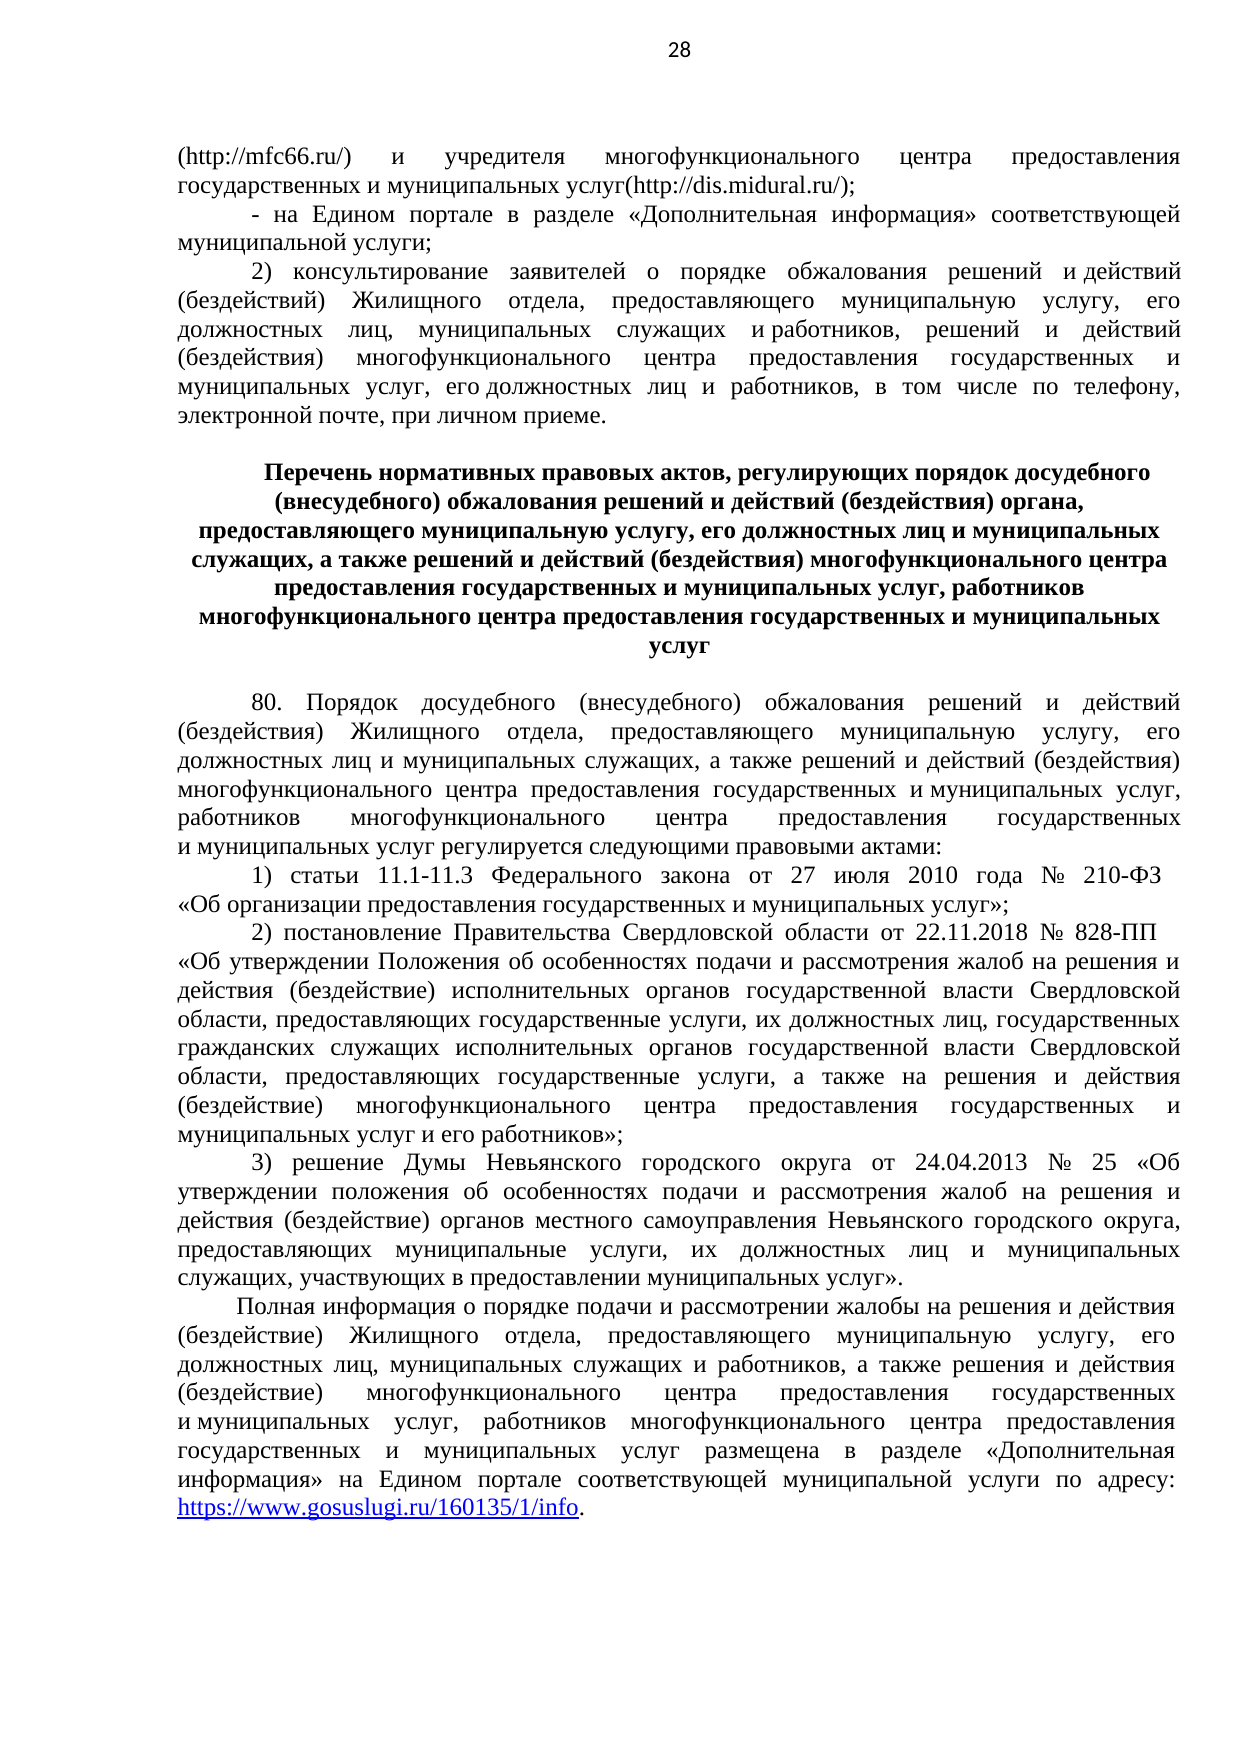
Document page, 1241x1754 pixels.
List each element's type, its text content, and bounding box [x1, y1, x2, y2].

text Полная информация о порядке подачи и рассмотрении жалобы на решения и действия (бездействие) Жилищного отдела, предоставляющего муниципальную услугу, его должностных лиц, муниципальных служащих и работников, а также решения и действия (бездействие) многофункционального центра предоставления государственных и муниципальных услуг, работников многофункционального центра предоставления государственных и муниципальных услуг размещена в разделе «Дополнительная информация» на Едином портале соответствующей муниципальной услуги по адресу: https://www.gosuslugi.ru/160135/1/info. [177, 1291, 1176, 1521]
text 2) постановление Правительства Свердловской области от 22.11.2018 № 828-ПП «Об утверждении Положения об особенностях подачи и рассмотрения жалоб на решения и действия (бездействие) исполнительных органов государственной власти Свердловской области, предоставляющих государственные услуги, их должностных лиц, государственных гражданских служащих исполнительных органов государственной власти Свердловской области, предоставляющих государственные услуги, а также на решения и действия (бездействие) многофункционального центра предоставления государственных и муниципальных услуг и его работников»; [177, 917, 1181, 1147]
text 1) статьи 11.1-11.3 Федерального закона от 27 июля 2010 года № 210-ФЗ «Об организации предоставления государственных и муниципальных услуг»; [177, 860, 1181, 917]
text Перечень нормативных правовых актов, регулирующих порядок досудебного (внесудебного) обжалования решений и действий (бездействия) органа, предоставляющего муниципальную услугу, его должностных лиц и муниципальных служащих, а также решений и действий (бездействия) многофункционального центра предоставления государственных и муниципальных услуг, работников многофункционального центра предоставления государственных и муниципальных услуг [177, 457, 1181, 659]
text 80. Порядок досудебного (внесудебного) обжалования решений и действий (бездействия) Жилищного отдела, предоставляющего муниципальную услугу, его должностных лиц и муниципальных служащих, а также решений и действий (бездействия) многофункционального центра предоставления государственных и муниципальных услуг, работников многофункционального центра предоставления государственных и муниципальных услуг регулируется следующими правовыми актами: [177, 687, 1181, 860]
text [177, 141, 1181, 199]
text 3) решение Думы Невьянского городского округа от 24.04.2013 № 25 «Об утверждении положения об особенностях подачи и рассмотрения жалоб на решения и действия (бездействие) органов местного самоуправления Невьянского городского округа, предоставляющих муниципальные услуги, их должностных лиц и муниципальных служащих, участвующих в предоставлении муниципальных услуг». [177, 1147, 1181, 1291]
text - на Едином портале в разделе «Дополнительная информация» соответствующей муниципальной услуги; [177, 199, 1181, 256]
text 2) консультирование заявителей о порядке обжалования решений и действий (бездействий) Жилищного отдела, предоставляющего муниципальную услугу, его должностных лиц, муниципальных служащих и работников, решений и действий (бездействия) многофункционального центра предоставления государственных и муниципальных услуг, его должностных лиц и работников, в том числе по телефону, электронной почте, при личном приеме. [177, 256, 1181, 429]
